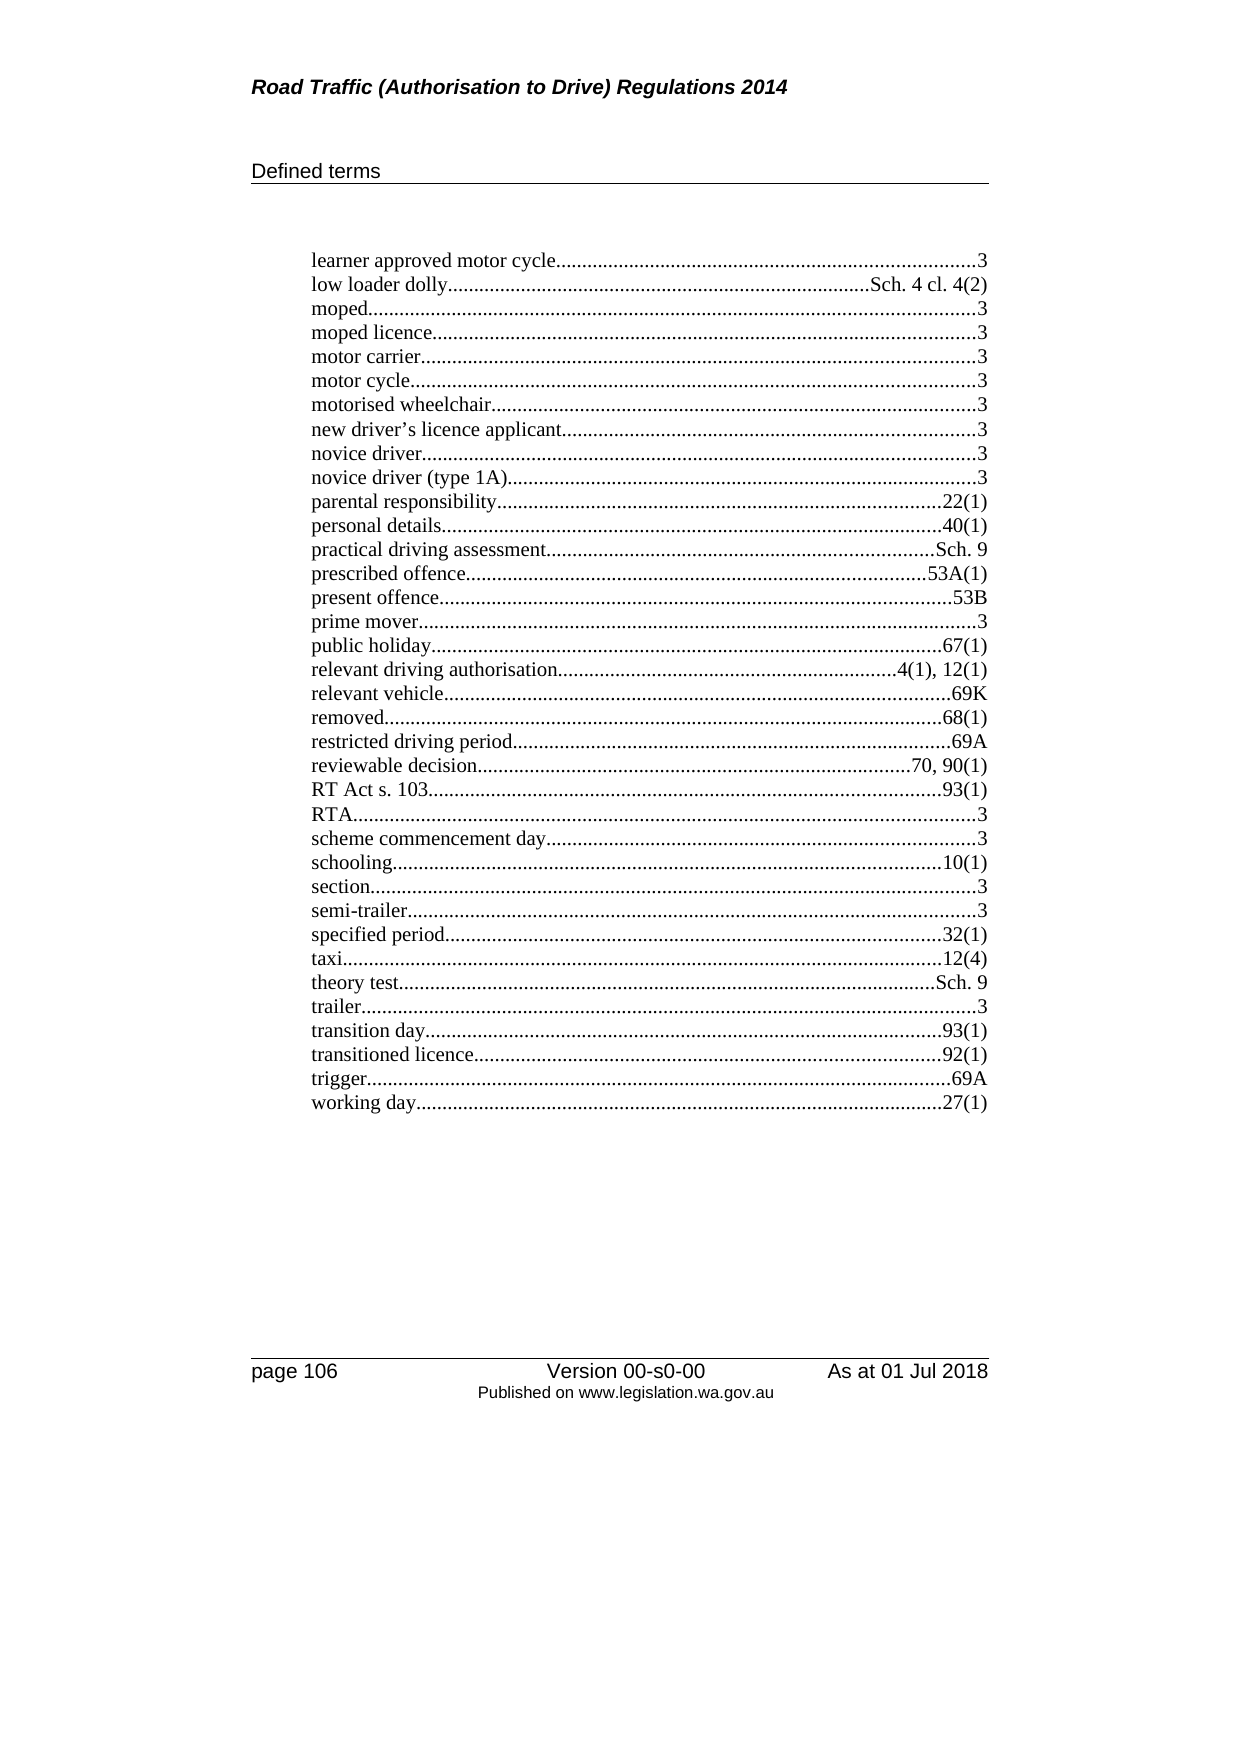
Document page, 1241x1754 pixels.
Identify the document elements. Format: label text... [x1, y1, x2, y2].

text learner approved motor cycle 3 [311, 248, 929, 272]
text parental responsibility 22(1) [311, 489, 929, 513]
text scheme commencement day 3 [311, 826, 929, 849]
text relevant vehicle 69K [311, 681, 929, 705]
text moped licence 3 [311, 320, 929, 344]
text trailer 3 [311, 994, 929, 1018]
text low loader dolly Sch. 4 cl. 4(2) [311, 272, 929, 296]
text practical driving assessment Sch. 9 [311, 537, 929, 561]
text working day 27(1) [311, 1090, 929, 1114]
text restricted driving period 69A [311, 729, 929, 753]
text public holiday 67(1) [311, 633, 929, 657]
text theory test Sch. 9 [311, 970, 929, 994]
text transition day 93(1) [311, 1018, 929, 1042]
text prime mover 3 [311, 609, 929, 633]
text motor carrier 3 [311, 344, 929, 368]
text specified period 32(1) [311, 922, 929, 946]
text transitioned licence 92(1) [311, 1042, 929, 1066]
text semi-trailer 3 [311, 898, 929, 922]
text reviewable decision 70, 90(1) [311, 753, 929, 777]
text schooling 10(1) [311, 849, 929, 874]
text new driver’s licence applicant 3 [311, 416, 929, 441]
text moped 3 [311, 296, 929, 320]
text personal details 40(1) [311, 513, 929, 537]
text relevant driving authorisation 4(1), 12(1) [311, 657, 929, 681]
text section 3 [311, 874, 929, 898]
text RTA 3 [311, 801, 929, 826]
text RT Act s. 103 93(1) [311, 777, 929, 801]
text novice driver (type 1A) 3 [311, 464, 929, 489]
text trigger 69A [311, 1066, 929, 1090]
text removed 68(1) [311, 705, 929, 729]
text taxi 12(4) [311, 946, 929, 970]
text motorised wheelchair 3 [311, 392, 929, 416]
text present offence 53B [311, 585, 929, 609]
text novice driver 3 [311, 441, 929, 464]
text motor cycle 3 [311, 368, 929, 392]
text prescribed offence 53A(1) [311, 561, 929, 585]
